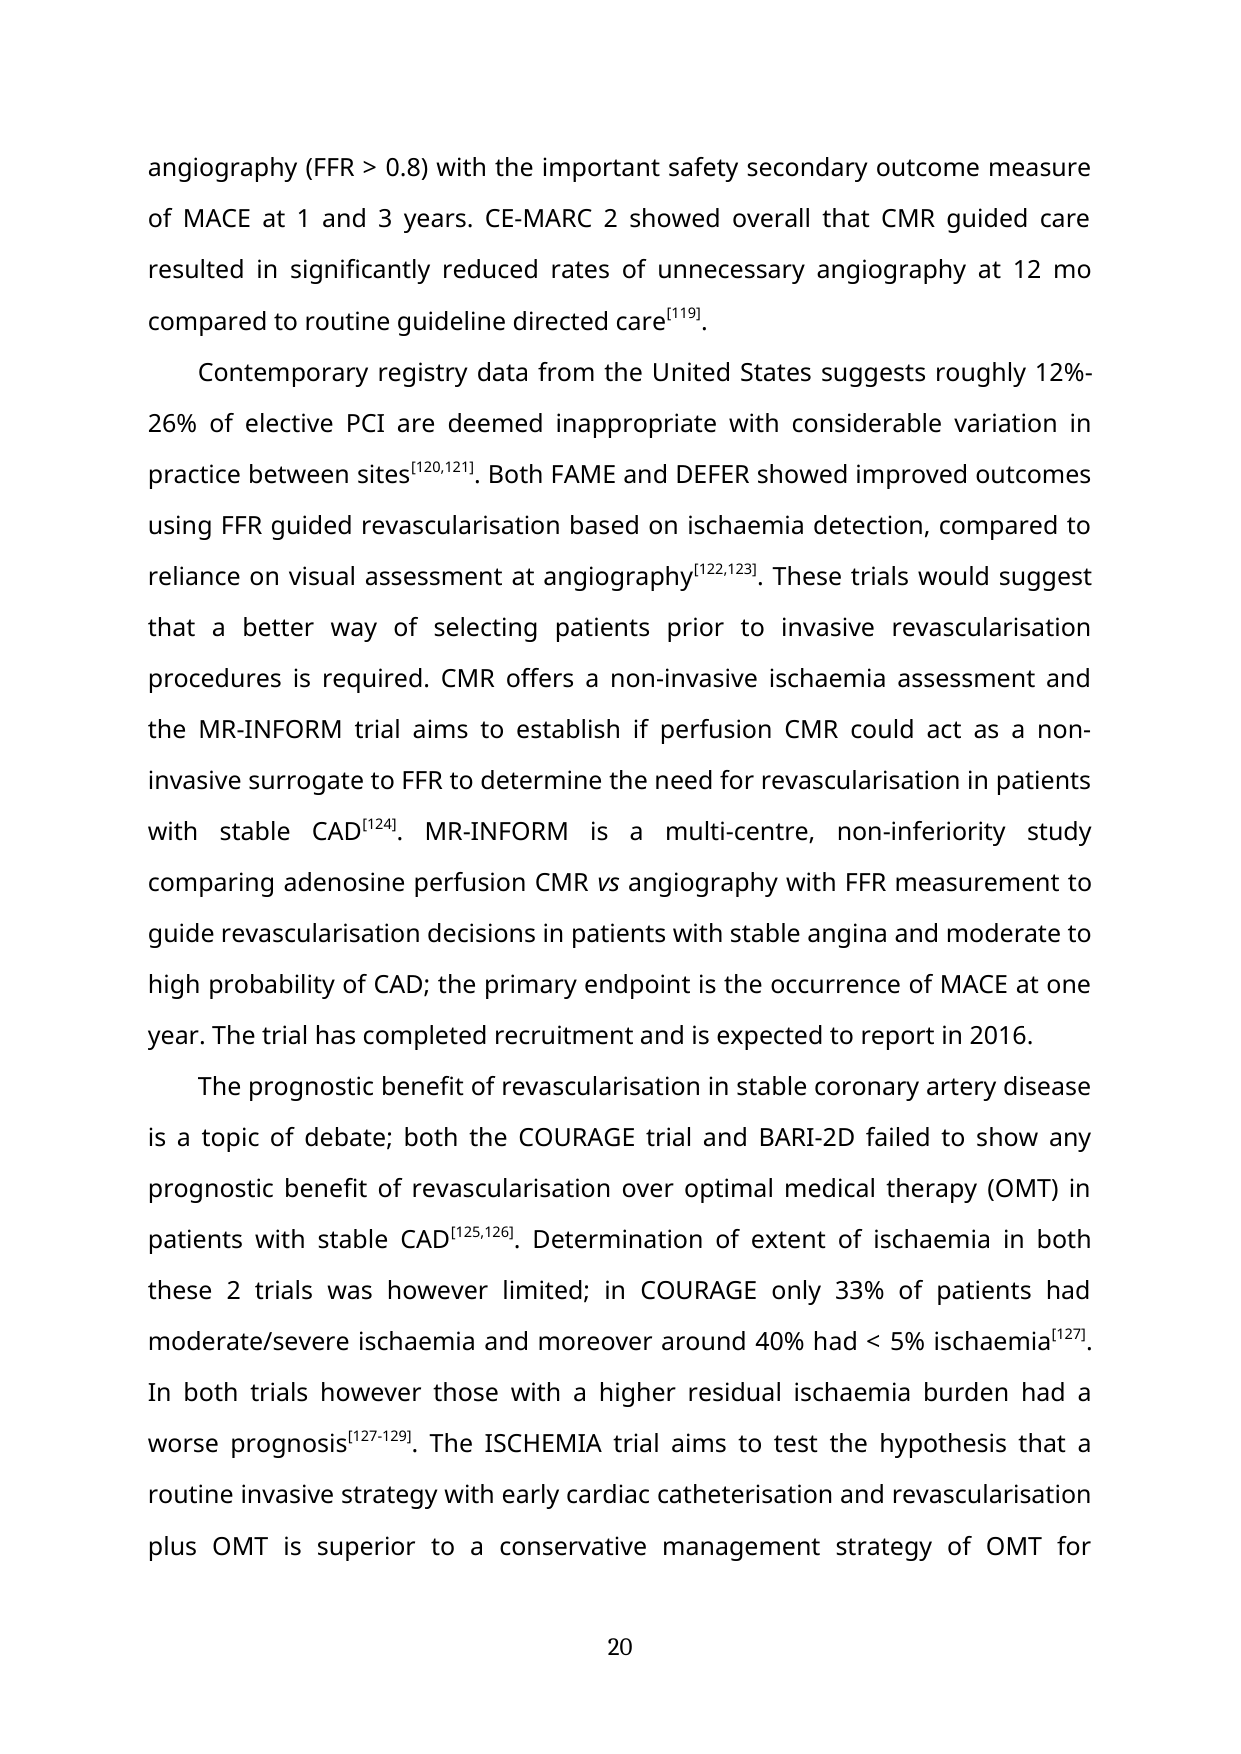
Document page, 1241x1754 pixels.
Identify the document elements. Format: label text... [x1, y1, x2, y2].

text Contemporary registry data from the United States suggests roughly 12%-26% of elective PCI are deemed inappropriate with considerable variation in practice between sites[120,121]. Both FAME and DEFER showed improved outcomes using FFR guided revascularisation based on ischaemia detection, compared to reliance on visual assessment at angiography[122,123]. These trials would suggest that a better way of selecting patients prior to invasive revascularisation procedures is required. CMR offers a non-invasive ischaemia assessment and the MR-INFORM trial aims to establish if perfusion CMR could act as a non-invasive surrogate to FFR to determine the need for revascularisation in patients with stable CAD[124]. MR-INFORM is a multi-centre, non-inferiority study comparing adenosine perfusion CMR vs angiography with FFR measurement to guide revascularisation decisions in patients with stable angina and moderate to high probability of CAD; the primary endpoint is the occurrence of MACE at one year. The trial has completed recruitment and is expected to report in 2016. [148, 354, 1092, 1052]
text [148, 1069, 1092, 1562]
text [148, 150, 1092, 337]
